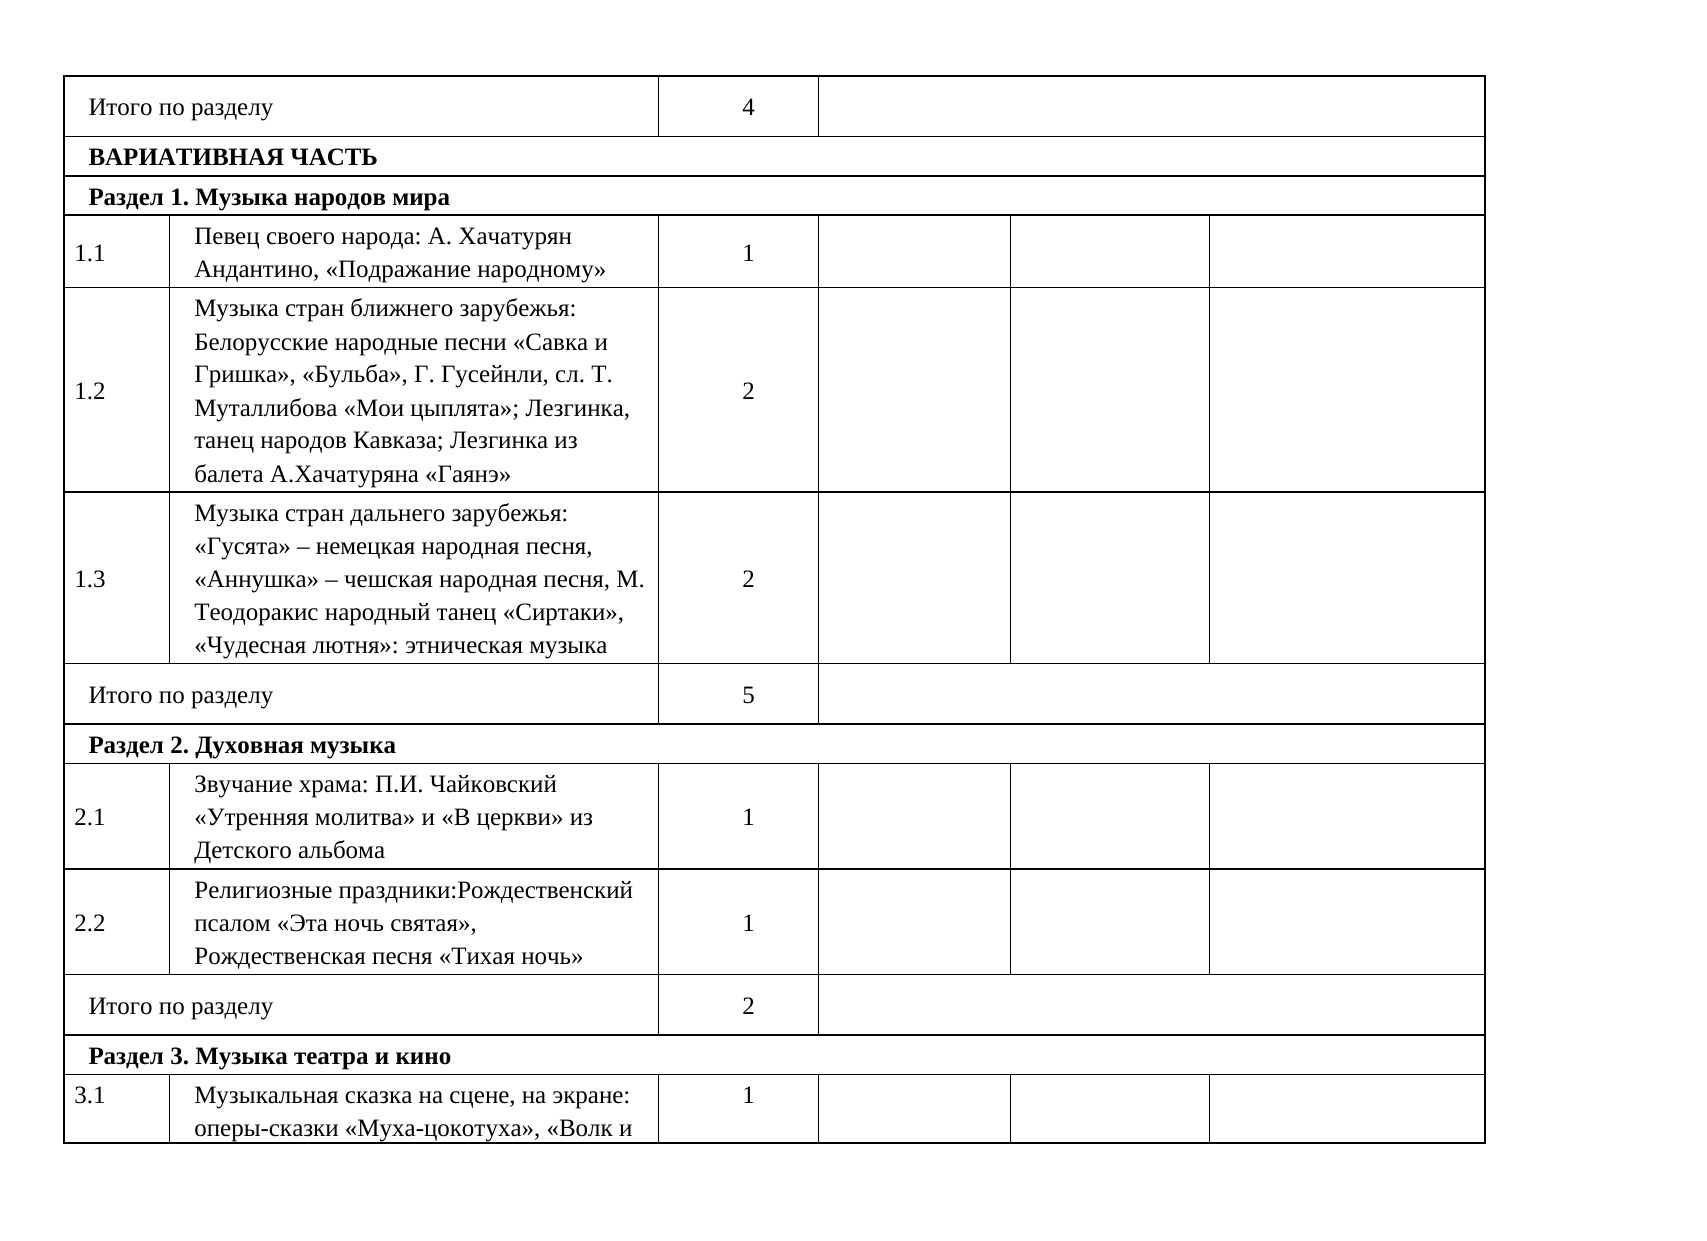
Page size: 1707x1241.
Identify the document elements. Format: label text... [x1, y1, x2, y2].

table_cell 2 [659, 975, 818, 1034]
table_cell 2.1 [65, 764, 169, 868]
table_cell [1011, 870, 1209, 973]
table_cell [1210, 493, 1484, 663]
table_cell [1011, 216, 1209, 287]
table_cell [1011, 493, 1209, 663]
table_cell Раздел 3. Музыка театра и кино [65, 1036, 1484, 1073]
table_cell [1210, 216, 1484, 287]
table_cell [1011, 1075, 1209, 1142]
table_cell Звучание храма: П.И. Чайковский «Утренняя молитва» и «В церкви» из Детского альбома [170, 764, 658, 868]
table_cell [170, 1075, 658, 1142]
table_cell Итого по разделу [65, 77, 658, 136]
table_cell [1011, 764, 1209, 868]
table_cell [819, 975, 1484, 1034]
table_cell [1011, 288, 1209, 491]
table_cell 1 [659, 764, 818, 868]
table_cell [819, 764, 1010, 868]
table_cell 3.1 [65, 1075, 169, 1142]
table_cell 1 [659, 1075, 818, 1142]
table_cell ВАРИАТИВНАЯ ЧАСТЬ [65, 137, 1484, 175]
table_cell Раздел 2. Духовная музыка [65, 725, 1484, 763]
table_cell Итого по разделу [65, 975, 658, 1034]
table_cell 4 [659, 77, 818, 136]
table_cell [819, 493, 1010, 663]
table_cell [1210, 870, 1484, 973]
table_cell [1210, 288, 1484, 491]
table_cell Музыка стран ближнего зарубежья: Белорусские народные песни «Савка и Гришка», «Бульба», Г. Гусейнли, сл. Т. Муталлибова «Мои цыплята»; Лезгинка, танец народов Кавказа; Лезгинка из балета А.Хачатуряна «Гаянэ» [170, 288, 658, 491]
table_cell 2 [659, 288, 818, 491]
table_cell [819, 288, 1010, 491]
table_cell [819, 664, 1484, 723]
table_cell Музыка стран дальнего зарубежья: «Гусята» – немецкая народная песня, «Аннушка» – чешская народная песня, М. Теодоракис народный танец «Сиртаки», «Чудесная лютня»: этническая музыка [170, 493, 658, 663]
table_cell [819, 216, 1010, 287]
table_cell 1 [659, 870, 818, 973]
table_cell 2.2 [65, 870, 169, 973]
table_cell Певец своего народа: А. Хачатурян Андантино, «Подражание народному» [170, 216, 658, 287]
table_cell 1.2 [65, 288, 169, 491]
table_cell [1210, 1075, 1484, 1142]
table_cell Итого по разделу [65, 664, 658, 723]
table_cell [1210, 764, 1484, 868]
table_cell [819, 77, 1484, 136]
table_cell Религиозные праздники:Рождественский псалом «Эта ночь святая», Рождественская песня «Тихая ночь» [170, 870, 658, 973]
table_cell 1 [659, 216, 818, 287]
table_cell 1.3 [65, 493, 169, 663]
table_cell Раздел 1. Музыка народов мира [65, 177, 1484, 214]
table_cell 1.1 [65, 216, 169, 287]
table_cell [819, 1075, 1010, 1142]
table_cell [819, 870, 1010, 973]
table_cell 2 [659, 493, 818, 663]
table_cell 5 [659, 664, 818, 723]
